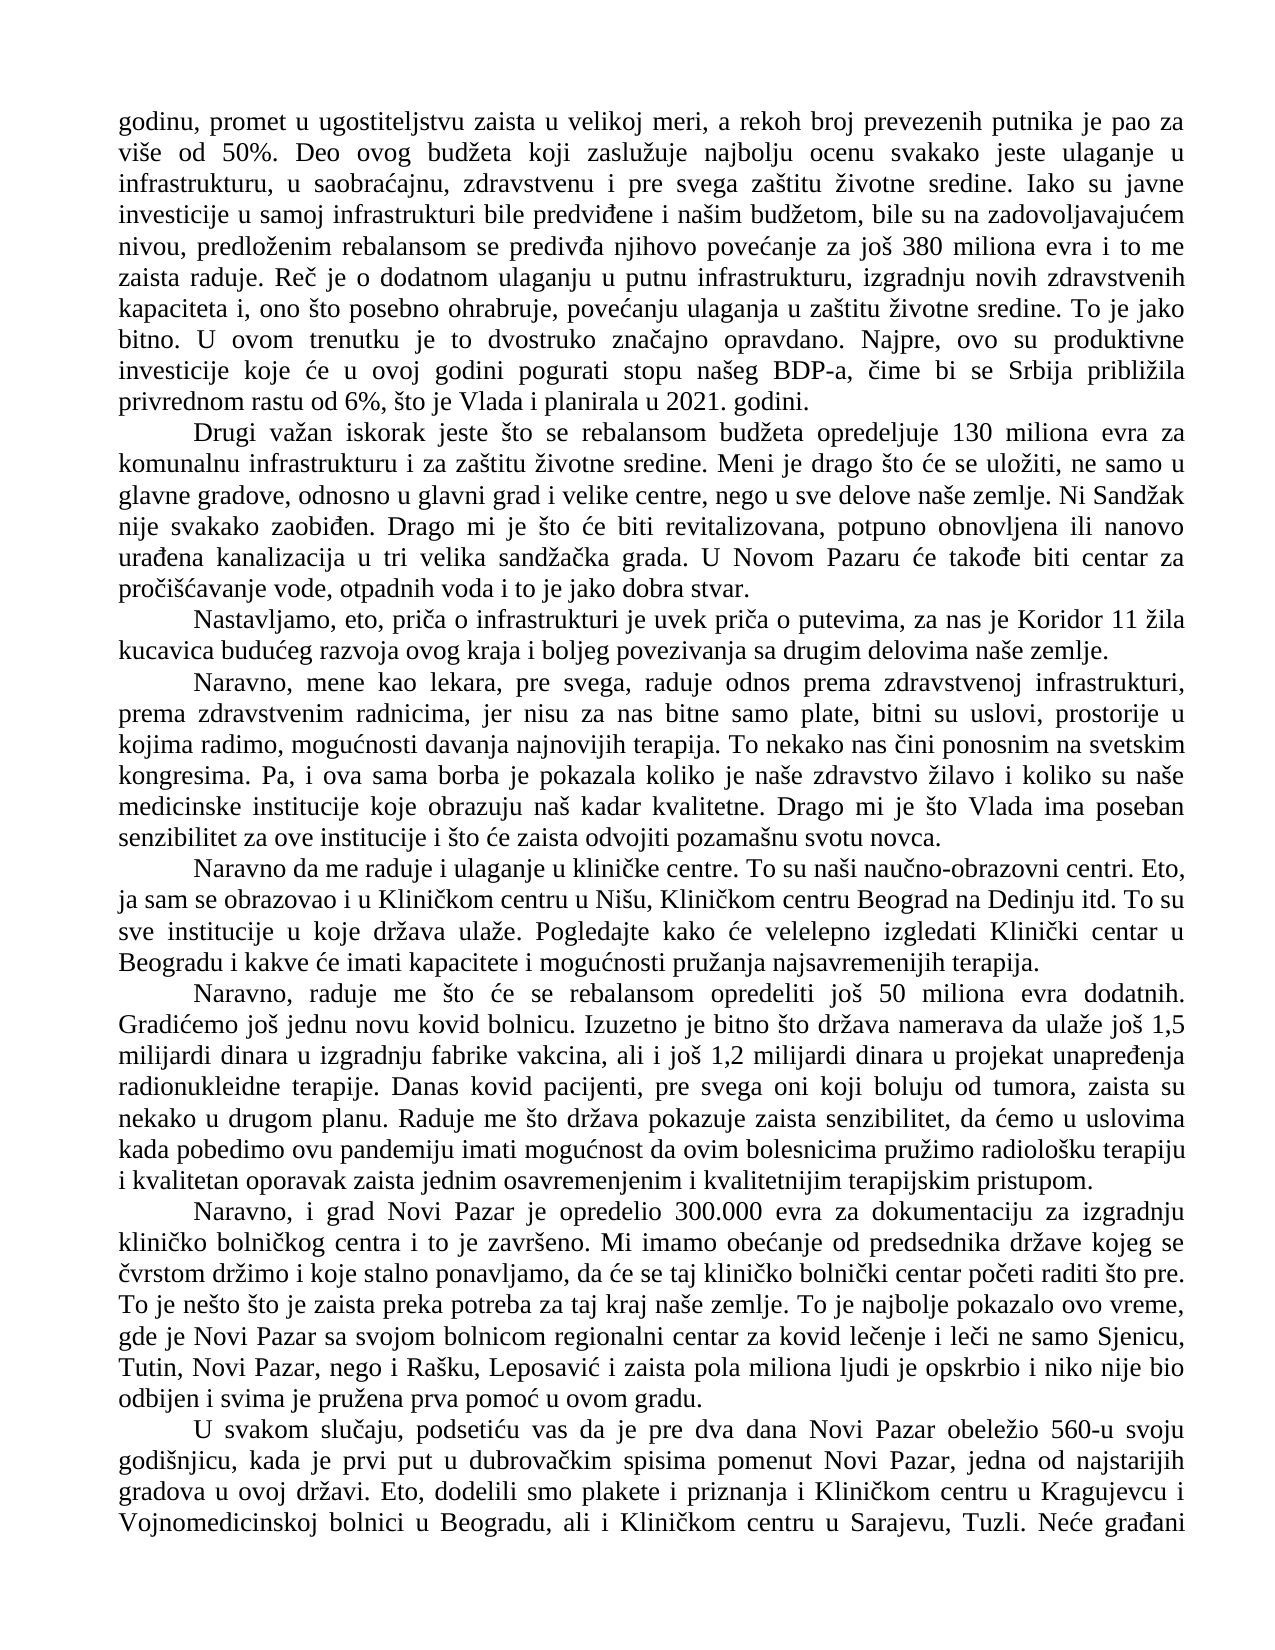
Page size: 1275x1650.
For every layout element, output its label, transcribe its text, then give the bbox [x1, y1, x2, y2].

text Naravno da me raduje i ulaganje u kliničke centre. To su naši naučno-obrazovni centri. Eto, ja sam se obrazovao i u Kliničkom centru u Nišu, Kliničkom centru Beograd na Dedinju itd. To su sve institucije u koje država ulaže. Pogledajte kako će velelepno izgledati Klinički centar u Beogradu i kakve će imati kapacitete i mogućnosti pružanja najsavremenijih terapija. [118, 852, 1186, 977]
text Nastavljamo, eto, priča o infrastrukturi je uvek priča o putevima, za nas je Koridor 11 žila kucavica budućeg razvoja ovog kraja i boljeg povezivanja sa drugim delovima naše zemlje. [118, 603, 1186, 666]
text Naravno, raduje me što će se rebalansom opredeliti još 50 miliona evra dodatnih. Gradićemo još jednu novu kovid bolnicu. Izuzetno je bitno što država namerava da ulaže još 1,5 milijardi dinara u izgradnju fabrike vakcina, ali i još 1,2 milijardi dinara u projekat unapređenja radionukleidne terapije. Danas kovid pacijenti, pre svega oni koji boluju od tumora, zaista su nekako u drugom planu. Raduje me što država pokazuje zaista senzibilitet, da ćemo u uslovima kada pobedimo ovu pandemiju imati mogućnost da ovim bolesnicima pružimo radiološku terapiju i kvalitetan oporavak zaista jednim osavremenjenim i kvalitetnijim terapijskim pristupom. [118, 977, 1186, 1195]
text Drugi važan iskorak jeste što se rebalansom budžeta opredeljuje 130 miliona evra za komunalnu infrastrukturu i za zaštitu životne sredine. Meni je drago što će se uložiti, ne samo u glavne gradove, odnosno u glavni grad i velike centre, nego u sve delove naše zemlje. Ni Sandžak nije svakako zaobiđen. Drago mi je što će biti revitalizovana, potpuno obnovljena ili nanovo urađena kanalizacija u tri velika sandžačka grada. U Novom Pazaru će takođe biti centar za pročišćavanje vode, otpadnih voda i to je jako dobra stvar. [118, 416, 1186, 603]
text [118, 1413, 1186, 1538]
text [118, 105, 1186, 416]
text Naravno, mene kao lekara, pre svega, raduje odnos prema zdravstvenoj infrastrukturi, prema zdravstvenim radnicima, jer nisu za nas bitne samo plate, bitni su uslovi, prostorije u kojima radimo, mogućnosti davanja najnovijih terapija. To nekako nas čini ponosnim na svetskim kongresima. Pa, i ova sama borba je pokazala koliko je naše zdravstvo žilavo i koliko su naše medicinske institucije koje obrazuju naš kadar kvalitetne. Drago mi je što Vlada ima poseban senzibilitet za ove institucije i što će zaista odvojiti pozamašnu svotu novca. [118, 666, 1186, 852]
text Naravno, i grad Novi Pazar je opredelio 300.000 evra za dokumentaciju za izgradnju kliničko bolničkog centra i to je završeno. Mi imamo obećanje od predsednika države kojeg se čvrstom držimo i koje stalno ponavljamo, da će se taj kliničko bolnički centar početi raditi što pre. To je nešto što je zaista preka potreba za taj kraj naše zemlje. To je najbolje pokazalo ovo vreme, gde je Novi Pazar sa svojom bolnicom regionalni centar za kovid lečenje i leči ne samo Sjenicu, Tutin, Novi Pazar, nego i Rašku, Leposavić i zaista pola miliona ljudi je opskrbio i niko nije bio odbijen i svima je pružena prva pomoć u ovom gradu. [118, 1195, 1186, 1413]
